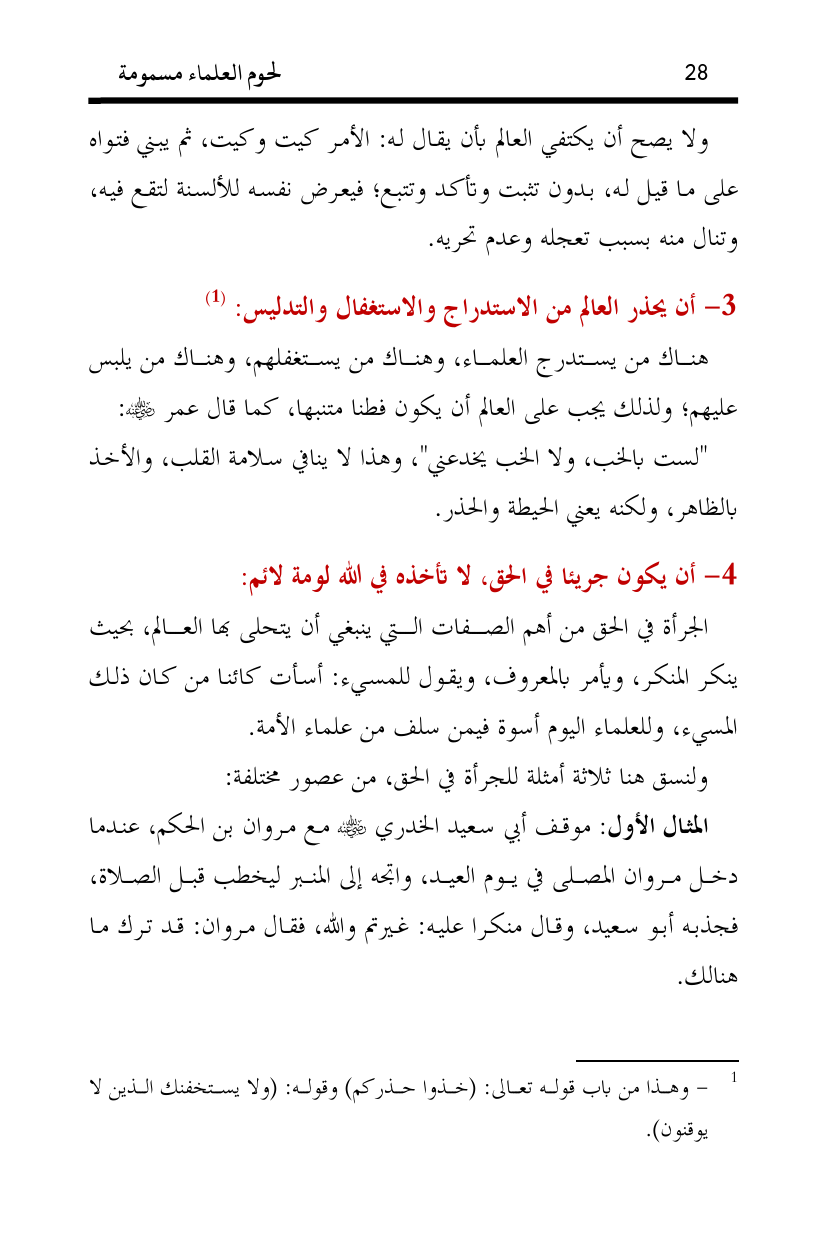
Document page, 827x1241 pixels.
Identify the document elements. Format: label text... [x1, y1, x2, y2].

text ولنسق هنا ثلاثة أمثلة للجرأة في الحق، من عصور مختلفة: [89, 753, 738, 803]
text ولا يصح أن يكتفي العالم بأن يقال له: الأمر كيت وكيت، ثم يبني فتواه على ما قيل له، بدون تثبت وتأكد وتتبع؛ فيعرض نفسه للألسنة لتقع فيه، وتنال منه بسبب تعجله وعدم تحريه. [89, 115, 738, 264]
text 3- أن يحذر العالم من الاستدراج والاستغفال والتدليس: () [89, 283, 738, 334]
text هناك من يستدرج العلماء، وهناك من يستغفلهم، وهناك من يلبس عليهم؛ ولذلك يجب على العالم أن يكون فطنا متنبها، كما قال عمر : [89, 334, 738, 434]
text 4- أن يكون جريئا في الحق، لا تأخذه في الله لومة لائم: [89, 552, 738, 603]
text المثال الأول: موقف أبي سعيد الخدري مع مروان بن الحكم، عندما دخل مروان المصلى في يوم العيد، واتجه إلى المنبر ليخطب قبل الصلاة، فجذبه أبو سعيد، وقال منكرا عليه: غيرتم والله، فقال مروان: قد ترك ما هنالك. [89, 803, 738, 1002]
text "لست بالخب، ولا الخب يخدعني"، وهذا لا ينافي سلامة القلب، والأخذ بالظاهر، ولكنه يعني الحيطة والحذر. [89, 434, 738, 534]
text الجرأة في الحق من أهم الصفات التي ينبغي أن يتحلى بها العالم، بحيث ينكر المنكر، ويأمر بالمعروف، ويقول للمسيء: أسأت كائنا من كان ذلك المسيء، وللعلماء اليوم أسوة فيمن سلف من علماء الأمة. [89, 603, 738, 753]
